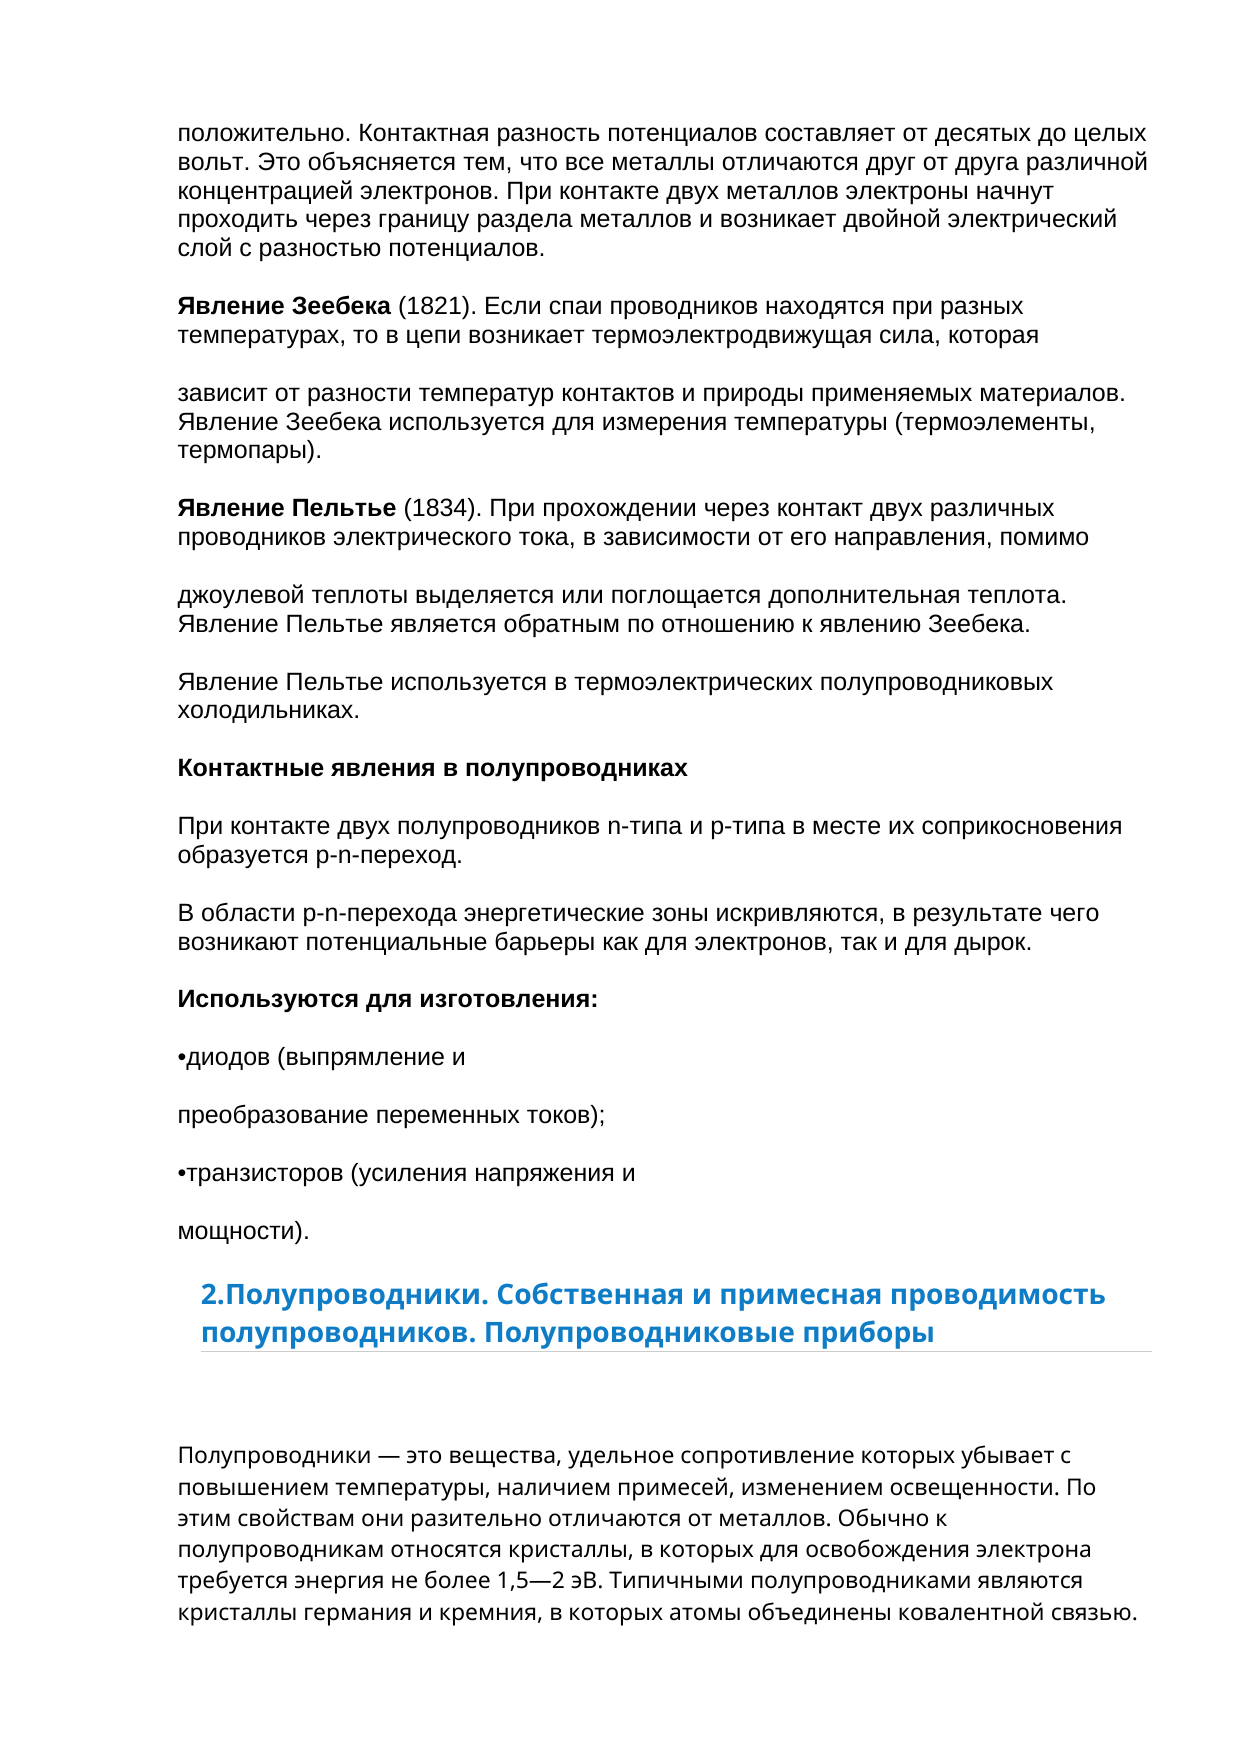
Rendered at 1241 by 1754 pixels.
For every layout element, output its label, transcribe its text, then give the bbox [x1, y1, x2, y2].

text Используются для изготовления: [177, 984, 1152, 1013]
text мощности). [177, 1216, 1152, 1245]
text При контакте двух полупроводников n-типа и p-типа в месте их соприкосновения образуется p-n-переход. [177, 811, 1152, 868]
subtitle 2.Полупроводники. Собственная и примесная проводимость полупроводников. Полупроводниковые приборы [201, 1274, 1152, 1351]
text Явление Зеебека (1821). Если спаи проводников находятся при разных температурах, то в цепи возникает термоэлектродвижущая сила, которая [177, 291, 1152, 348]
text •диодов (выпрямление и [177, 1042, 1152, 1071]
text Явление Пельтье используется в термоэлектрических полупроводниковых холодильниках. [177, 666, 1152, 724]
text преобразование переменных токов); [177, 1100, 1152, 1129]
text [177, 1439, 1152, 1627]
text Явление Пельтье (1834). При прохождении через контакт двух различных проводников электрического тока, в зависимости от его направления, помимо [177, 493, 1152, 551]
text В области p-n-перехода энергетические зоны искривляются, в результате чего возникают потенциальные барьеры как для электронов, так и для дырок. [177, 898, 1152, 955]
text •транзисторов (усиления напряжения и [177, 1158, 1152, 1187]
text положительно. Контактная разность потенциалов составляет от десятых до целых вольт. Это объясняется тем, что все металлы отличаются друг от друга различной концентрацией электронов. При контакте двух металлов электроны начнут проходить через границу раздела металлов и возникает двойной электрический слой с разностью потенциалов. [177, 118, 1152, 262]
text джоулевой теплоты выделяется или поглощается дополнительная теплота. Явление Пельтье является обратным по отношению к явлению Зеебека. [177, 580, 1152, 637]
text Контактные явления в полупроводниках [177, 753, 1152, 782]
text зависит от разности температур контактов и природы применяемых материалов. Явление Зеебека используется для измерения температуры (термоэлементы, термопары). [177, 378, 1152, 464]
